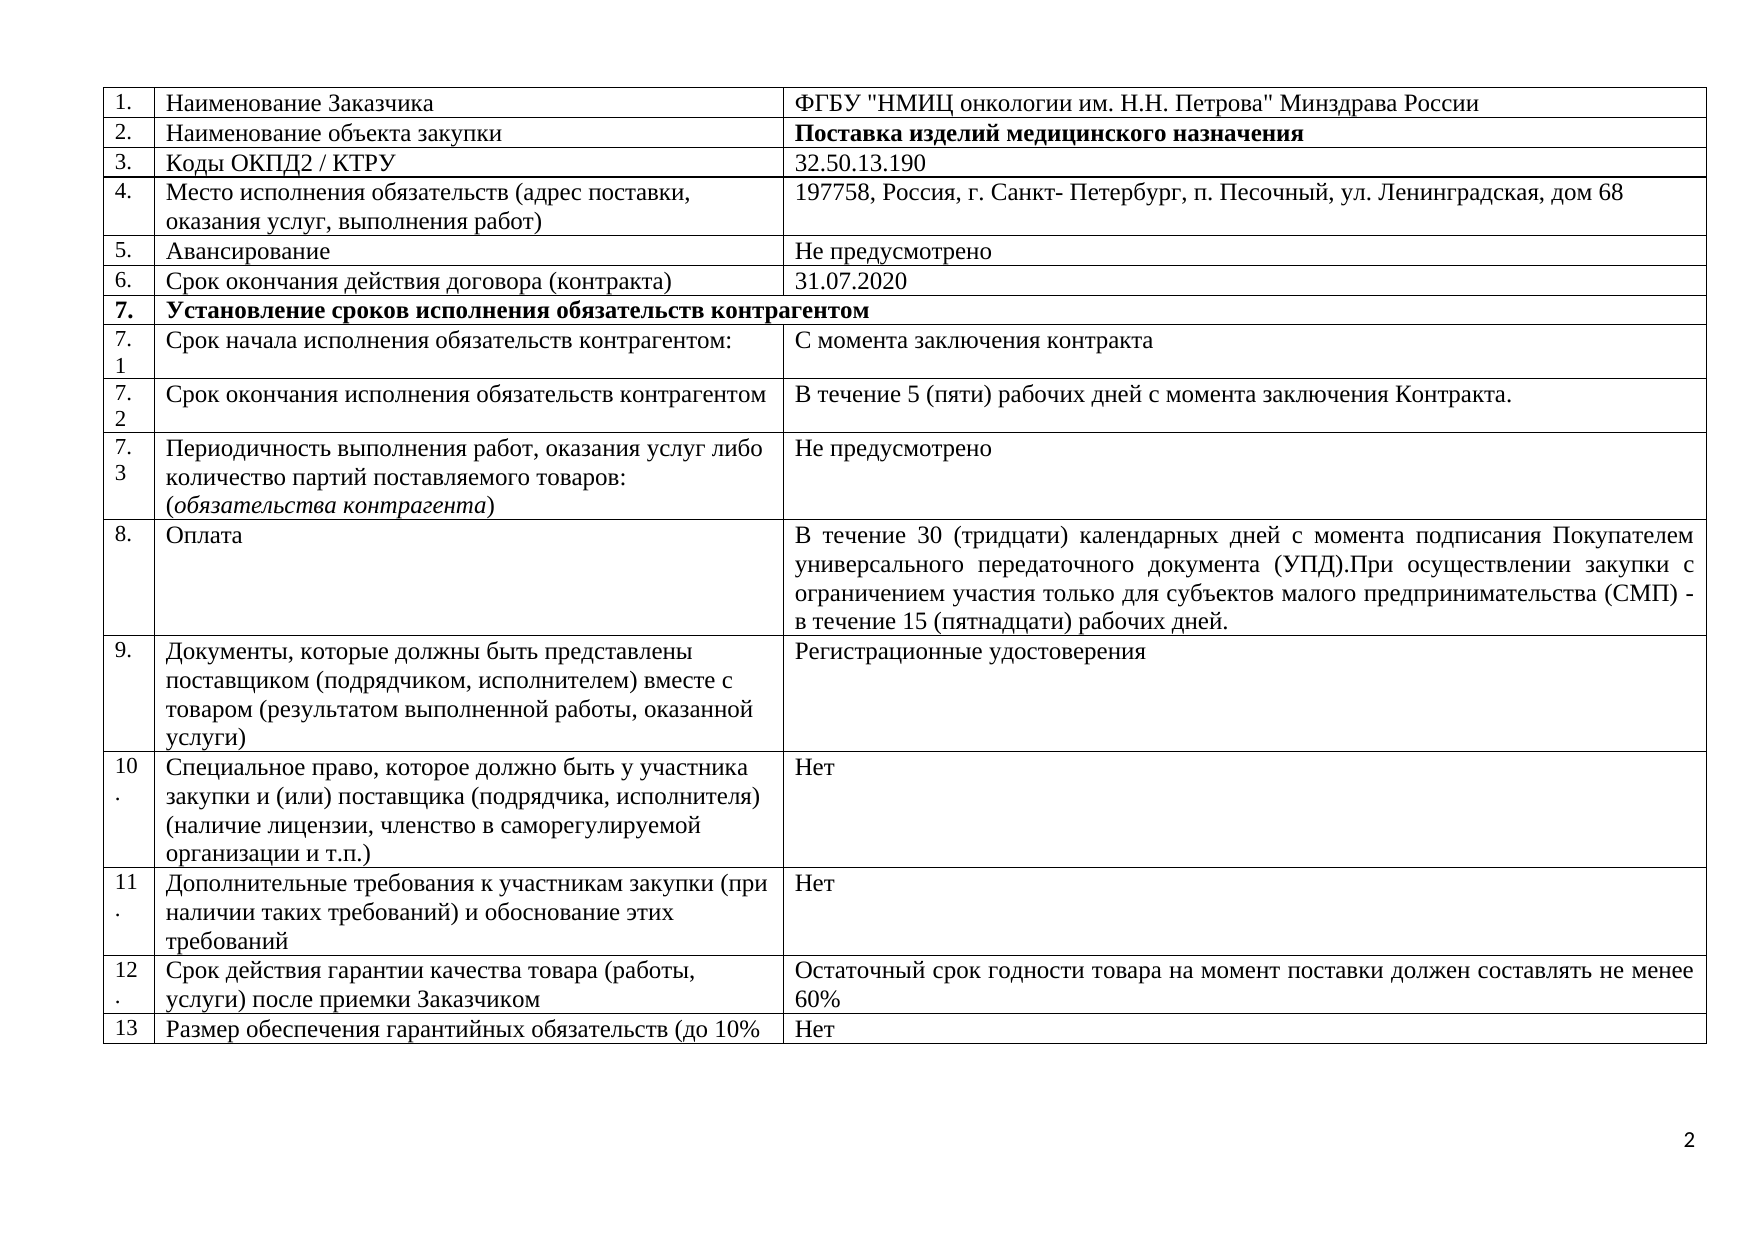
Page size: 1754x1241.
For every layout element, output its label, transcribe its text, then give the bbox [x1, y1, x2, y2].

table_cell Дополнительные требования к участникам закупки (при наличии таких требований) и обоснование этих требований [155, 868, 783, 954]
table_cell Оплата [155, 520, 783, 635]
table_cell В течение 30 (тридцати) календарных дней с момента подписания Покупателем универсального передаточного документа (УПД). [784, 520, 1706, 635]
table_cell Срок окончания действия договора (контракта) [155, 266, 783, 294]
table_cell Остаточный срок годности товара на момент поставки должен составлять не менее 60% [784, 956, 1706, 1013]
table_cell 9. [104, 636, 154, 751]
table_cell Нет [784, 752, 1706, 867]
table_cell 8. [104, 520, 154, 635]
table_cell Поставка изделий медицинского назначения [784, 118, 1706, 147]
table_cell 4. [104, 178, 154, 235]
table_cell 31.07.2020 [784, 266, 1706, 294]
table_header Наименование Заказчика [155, 88, 783, 117]
table_cell 2. [104, 118, 154, 147]
table_cell 7.3 [104, 433, 154, 519]
table_cell В течение 5 (пяти) рабочих дней с момента заключения Контракта. [784, 379, 1706, 432]
table_cell Периодичность выполнения работ, оказания услуг либо количество партий поставляемого товаров: (обязательства контрагента) [155, 433, 783, 519]
table_cell 10. [104, 752, 154, 867]
table_cell Нет [784, 868, 1706, 954]
table_cell 6. [104, 266, 154, 294]
table_cell Срок начала исполнения обязательств контрагентом: [155, 325, 783, 378]
table_cell Наименование объекта закупки [155, 118, 783, 147]
table_cell Специальное право, которое должно быть у участника закупки и (или) поставщика (подрядчика, исполнителя) (наличие лицензии, членство в саморегулируемой организации и т.п.) [155, 752, 783, 867]
table_cell Коды ОКПД2 / КТРУ [155, 148, 783, 176]
table_cell Нет [784, 1014, 1706, 1043]
table_cell Регистрационные удостоверения [784, 636, 1706, 751]
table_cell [155, 1014, 783, 1043]
table_cell Срок действия гарантии качества товара (работы, услуги) после приемки Заказчиком [155, 956, 783, 1013]
table_cell 5. [104, 236, 154, 265]
table_cell С момента заключения контракта [784, 325, 1706, 378]
table_header ФГБУ "НМИЦ онкологии им. Н.Н. Петрова" Минздрава России [784, 88, 1706, 117]
table_cell 12. [104, 956, 154, 1013]
table_cell 7.2 [104, 379, 154, 432]
table_cell 197758, Россия, г. Санкт- Петербург, п. Песочный, ул. Ленинградская, дом 68 [784, 178, 1706, 235]
table_cell 7. [104, 296, 154, 324]
table_cell Документы, которые должны быть представлены поставщиком (подрядчиком, исполнителем) вместе с товаром (результатом выполненной работы, оказанной услуги) [155, 636, 783, 751]
table_cell Не предусмотрено [784, 236, 1706, 265]
table_cell Срок окончания исполнения обязательств контрагентом [155, 379, 783, 432]
table_cell Не предусмотрено [784, 433, 1706, 519]
table_cell Установление сроков исполнения обязательств контрагентом [155, 296, 1706, 324]
table_header 1. [104, 88, 154, 117]
table_cell 32.50.13.190 [784, 148, 1706, 176]
table_cell 3. [104, 148, 154, 176]
table_cell 7.1 [104, 325, 154, 378]
table_cell Авансирование [155, 236, 783, 265]
table_cell Место исполнения обязательств (адрес поставки, оказания услуг, выполнения работ) [155, 178, 783, 235]
table_cell 13. [104, 1014, 154, 1043]
table_cell 11. [104, 868, 154, 954]
